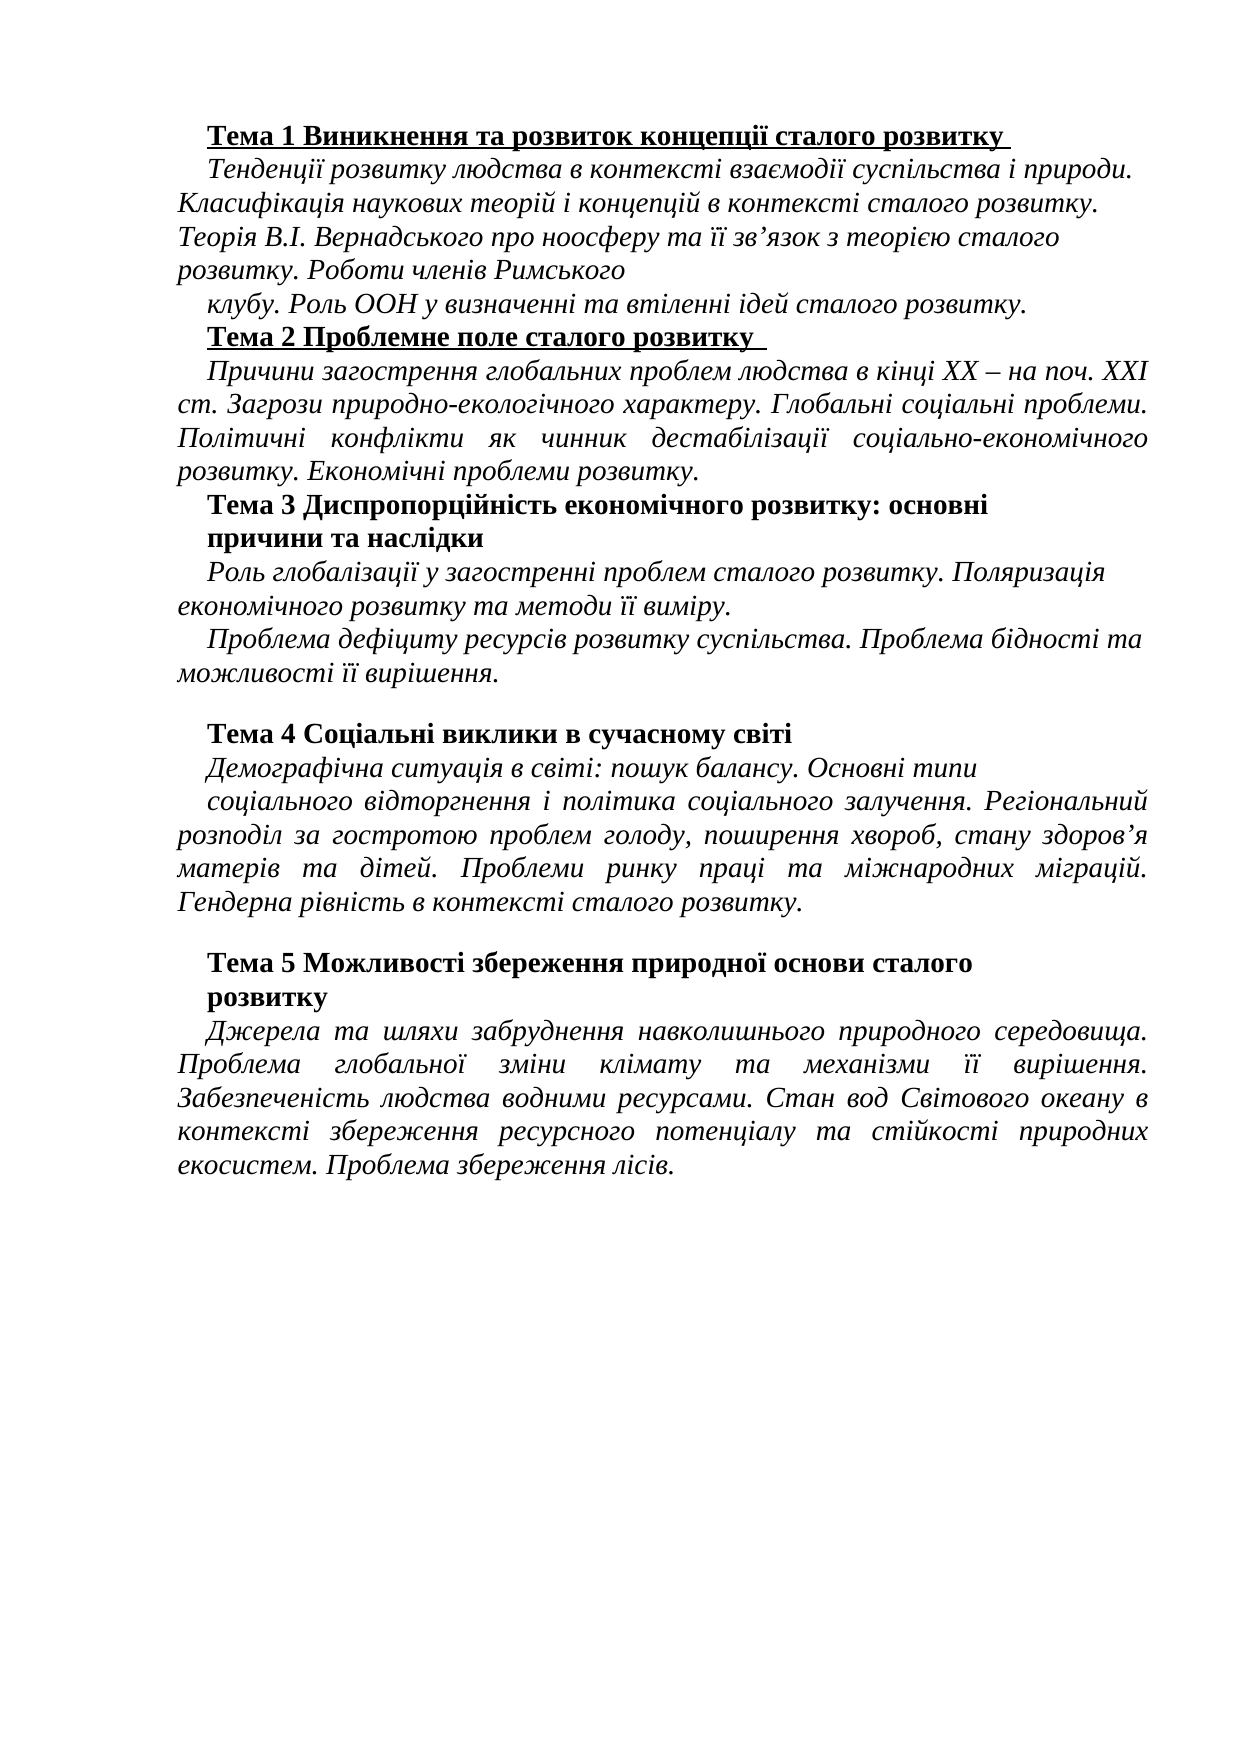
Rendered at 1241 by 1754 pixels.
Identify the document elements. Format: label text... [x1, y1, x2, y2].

text Джерела та шляхи забруднення навколишнього природного середовища. Проблема глобальної зміни клімату та механізми її вирішення. Забезпеченість людства водними ресурсами. Стан вод Світового океану в контексті збереження ресурсного потенціалу та стійкості природних екосистем. Проблема збереження лісів. [177, 1013, 1152, 1180]
text причини та наслідки [177, 521, 1152, 554]
text розвитку [177, 979, 1152, 1013]
text Демографічна ситуація в світі: пошук балансу. Основні типи [177, 750, 1152, 783]
text Тема 2 Проблемне поле сталого розвитку [177, 319, 1152, 353]
text Тема 4 Соціальні виклики в сучасному світі [177, 716, 1152, 750]
text Тема 5 Можливості збереження природної основи сталого [177, 946, 1152, 979]
text Проблема дефіциту ресурсів розвитку суспільства. Проблема бідності та можливості її вирішення. [177, 621, 1152, 688]
text соціального відторгнення і політика соціального залучення. Регіональний розподіл за гостротою проблем голоду, поширення хвороб, стану здоров’я матерів та дітей. Проблеми ринку праці та міжнародних міграцій. Гендерна рівність в контексті сталого розвитку. [177, 783, 1152, 918]
text Тема 1 Виникнення та розвиток концепції сталого розвитку [177, 118, 1152, 152]
text клубу. Роль ООН у визначенні та втіленні ідей сталого розвитку. [177, 286, 1152, 319]
text Причини загострення глобальних проблем людства в кінці ХХ – на поч. ХХІ ст. Загрози природно-екологічного характеру. Глобальні соціальні проблеми. Політичні конфлікти як чинник дестабілізації соціально-економічного розвитку. Економічні проблеми розвитку. [177, 353, 1152, 487]
text Тема 3 Диспропорційність економічного розвитку: основні [177, 487, 1152, 521]
text Тенденції розвитку людства в контексті взаємодії суспільства і природи. Класифікація наукових теорій і концепцій в контексті сталого розвитку. Теорія В.І. Вернадського про ноосферу та її зв’язок з теорією сталого розвитку. Роботи членів Римського [177, 152, 1152, 286]
text Роль глобалізації у загостренні проблем сталого розвитку. Поляризація економічного розвитку та методи її виміру. [177, 554, 1152, 621]
